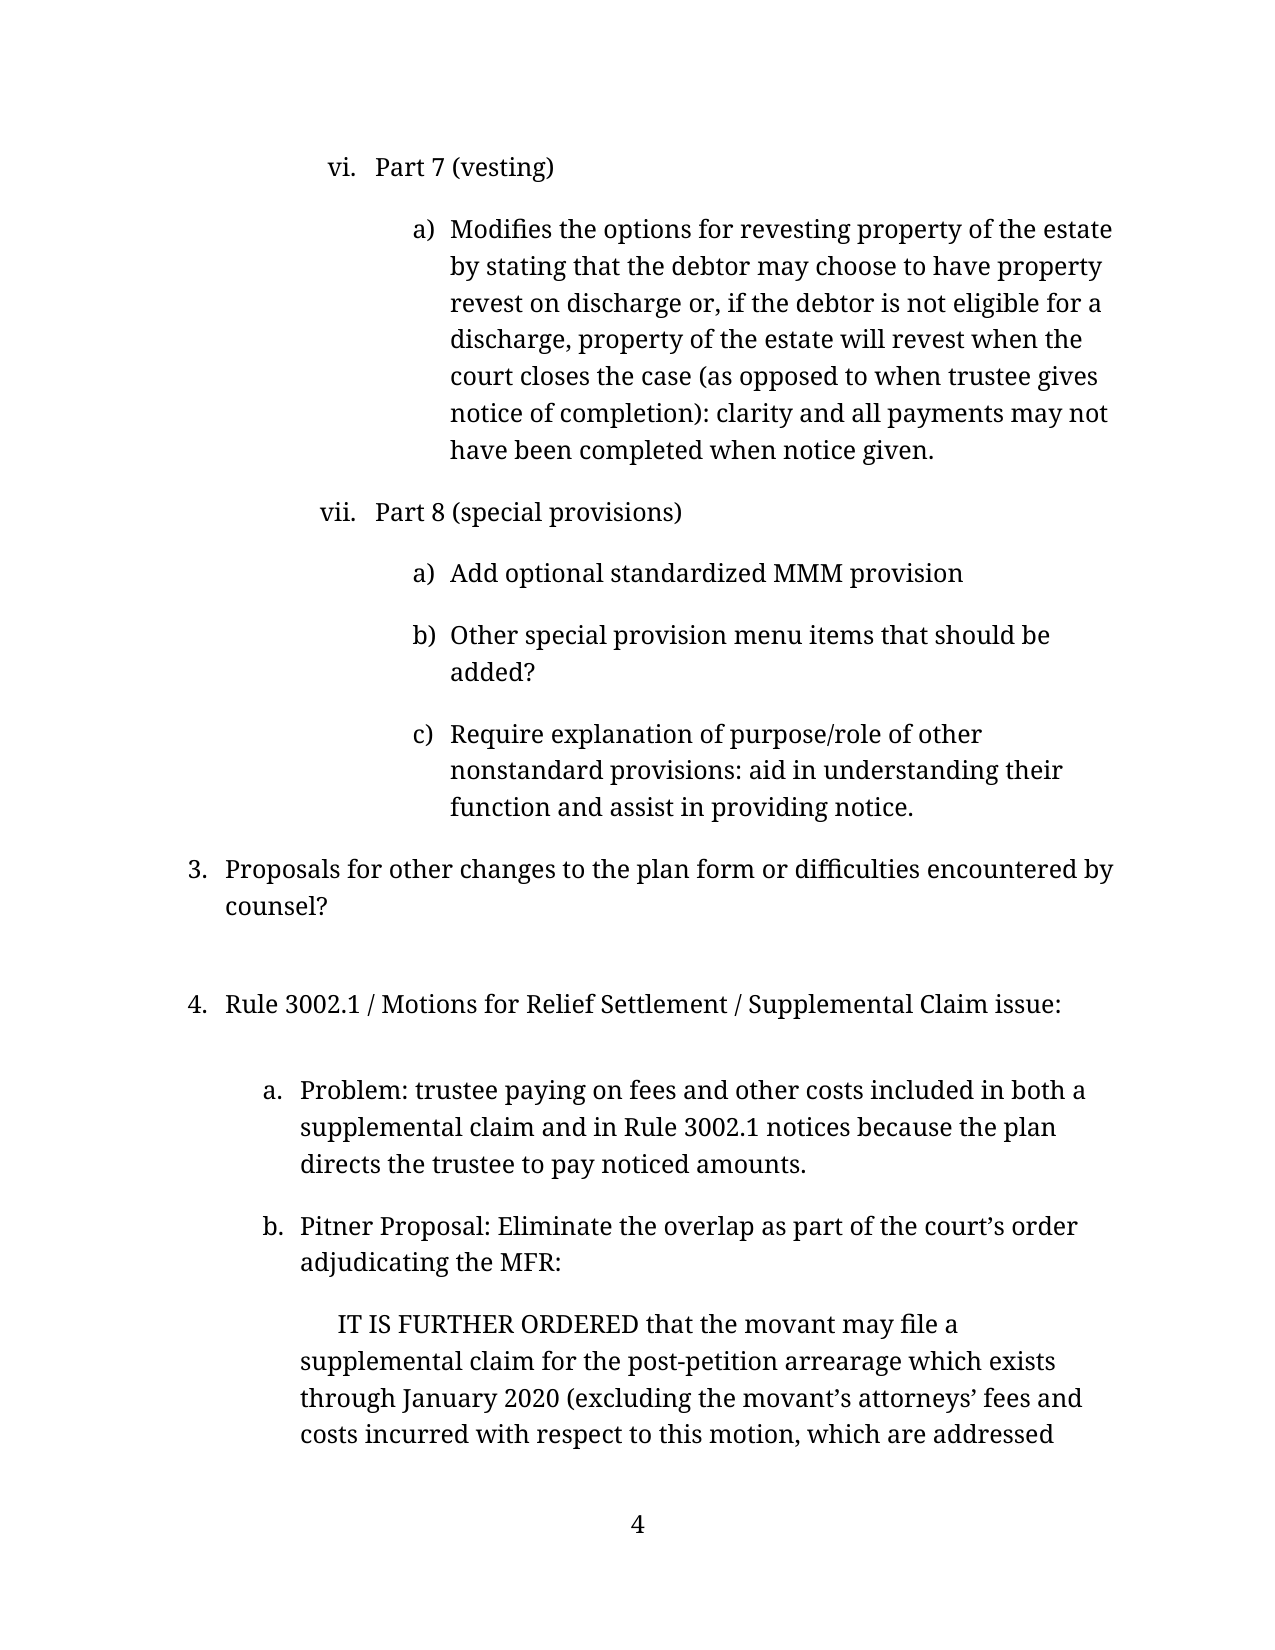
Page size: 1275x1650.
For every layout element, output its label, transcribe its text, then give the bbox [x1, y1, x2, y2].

list Problem: trustee paying on fees and other costs included in both a supplemental claim and in Rule 3002.1 notices because the plan directs the trustee to pay noticed amounts. [262, 1073, 1125, 1181]
list Rule 3002.1 / Motions for Relief Settlement / Supplemental Claim issue: [187, 987, 1125, 1021]
list Part 8 (special provisions) [356, 494, 1125, 528]
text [300, 1307, 1125, 1451]
list Modifies the options for revesting property of the estate by stating that the debtor may choose to have property revest on discharge or, if the debtor is not eligible for a discharge, property of the estate will revest when the court closes the case (as opposed to when trustee gives notice of completion): clarity and all payments may not have been completed when notice given. [412, 212, 1125, 466]
list Add optional standardized MMM provision [412, 556, 1125, 590]
list Require explanation of purpose/role of other nonstandard provisions: aid in understanding their function and assist in providing notice. [412, 716, 1125, 824]
list Other special provision menu items that should be added? [412, 618, 1125, 688]
list Pitner Proposal: Eliminate the overlap as part of the court’s order adjudicating the MFR: [262, 1208, 1125, 1279]
list Part 7 (vesting) [356, 150, 1125, 184]
list Proposals for other changes to the plan form or difficulties encountered by counsel? [187, 852, 1125, 922]
